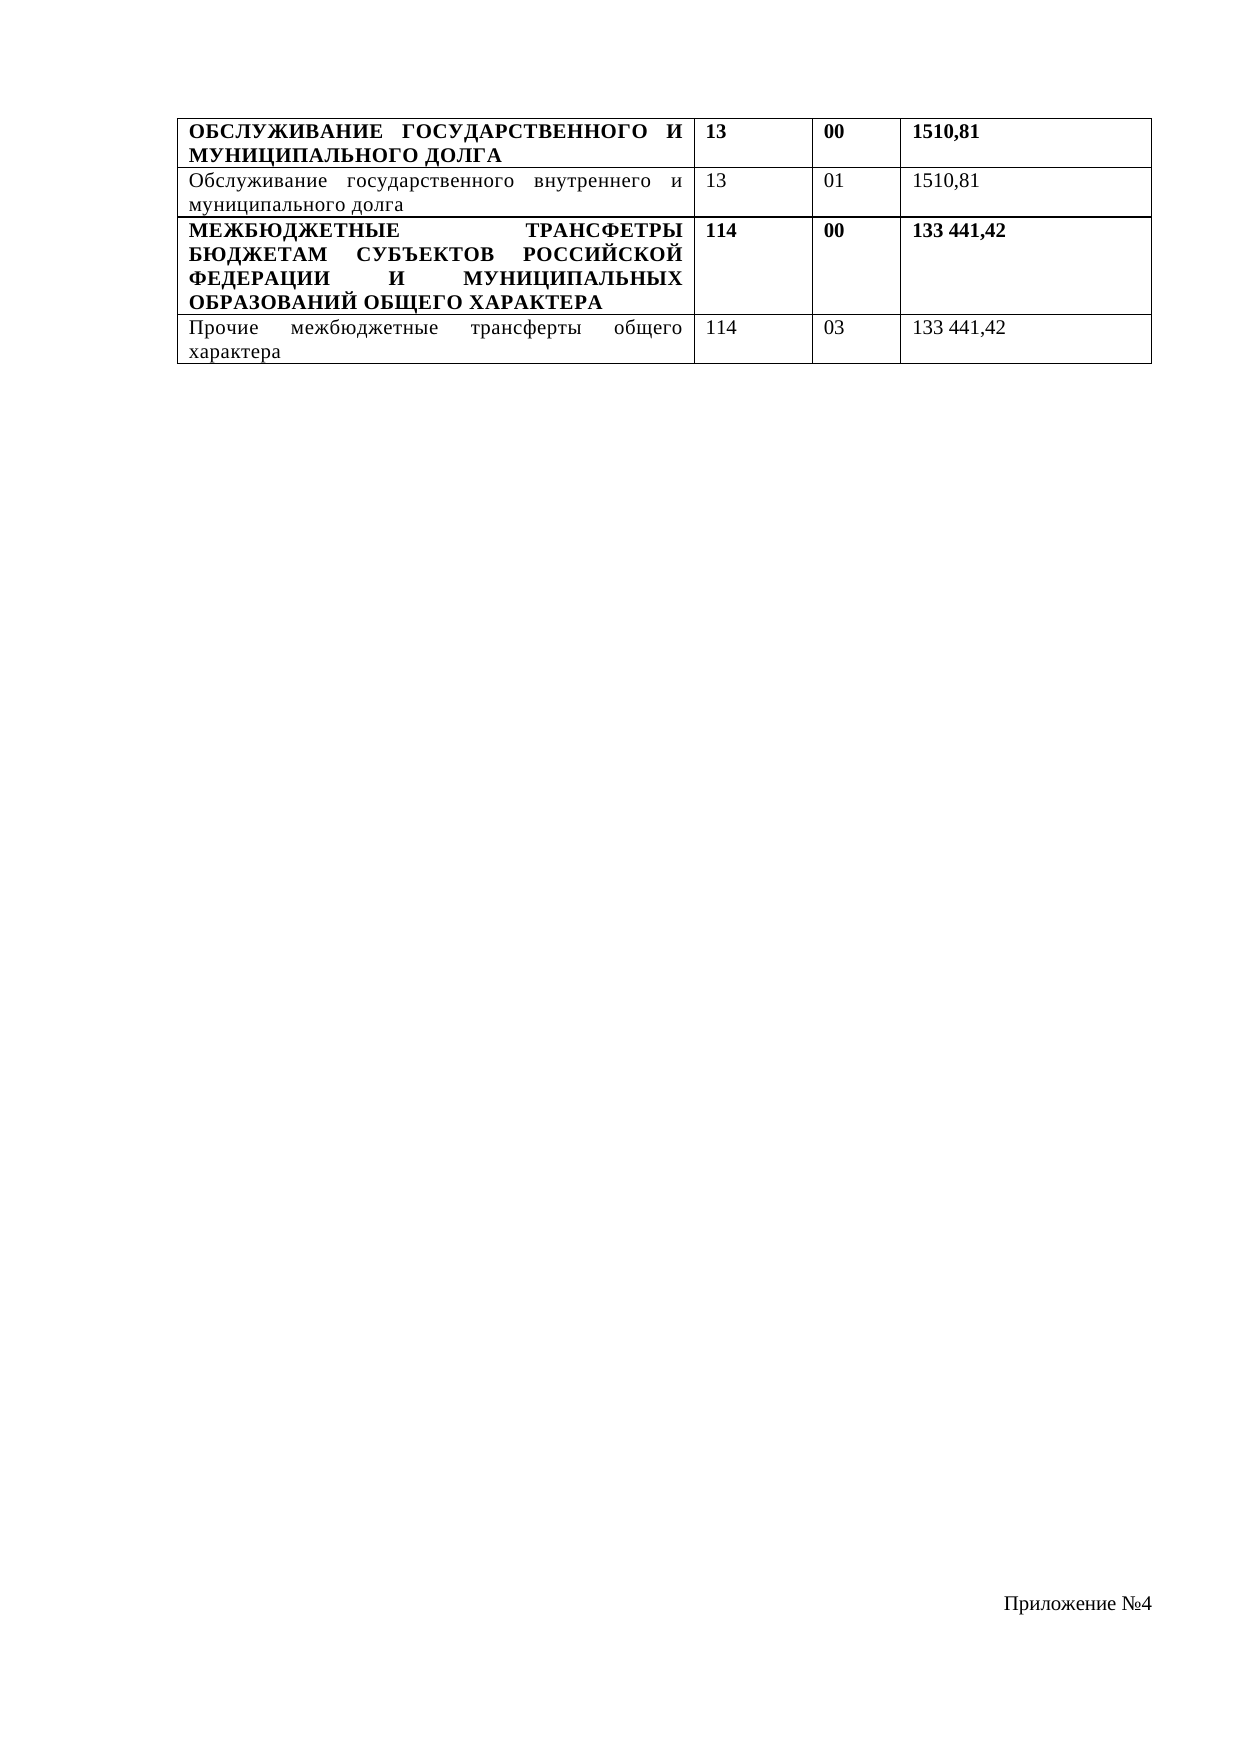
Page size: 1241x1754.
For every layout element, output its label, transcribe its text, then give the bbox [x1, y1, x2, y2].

table_cell 03 [813, 315, 900, 363]
table_cell 1510,81 [901, 119, 1151, 167]
table_cell 00 [813, 218, 900, 314]
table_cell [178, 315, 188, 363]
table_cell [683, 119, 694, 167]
table_cell 114 [695, 315, 812, 363]
table_cell 01 [813, 168, 900, 216]
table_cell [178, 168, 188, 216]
table_cell 13 [695, 168, 812, 216]
table_cell 1510,81 [901, 168, 1151, 216]
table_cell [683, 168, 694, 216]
table_cell 114 [695, 218, 812, 314]
table_cell 13 [695, 119, 812, 167]
table_cell 133 441,42 [901, 218, 1151, 314]
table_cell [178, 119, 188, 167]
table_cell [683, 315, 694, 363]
table_cell 133 441,42 [901, 315, 1151, 363]
table_cell 00 [813, 119, 900, 167]
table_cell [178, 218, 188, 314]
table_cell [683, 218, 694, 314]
text Приложение №4 [177, 1591, 1152, 1615]
